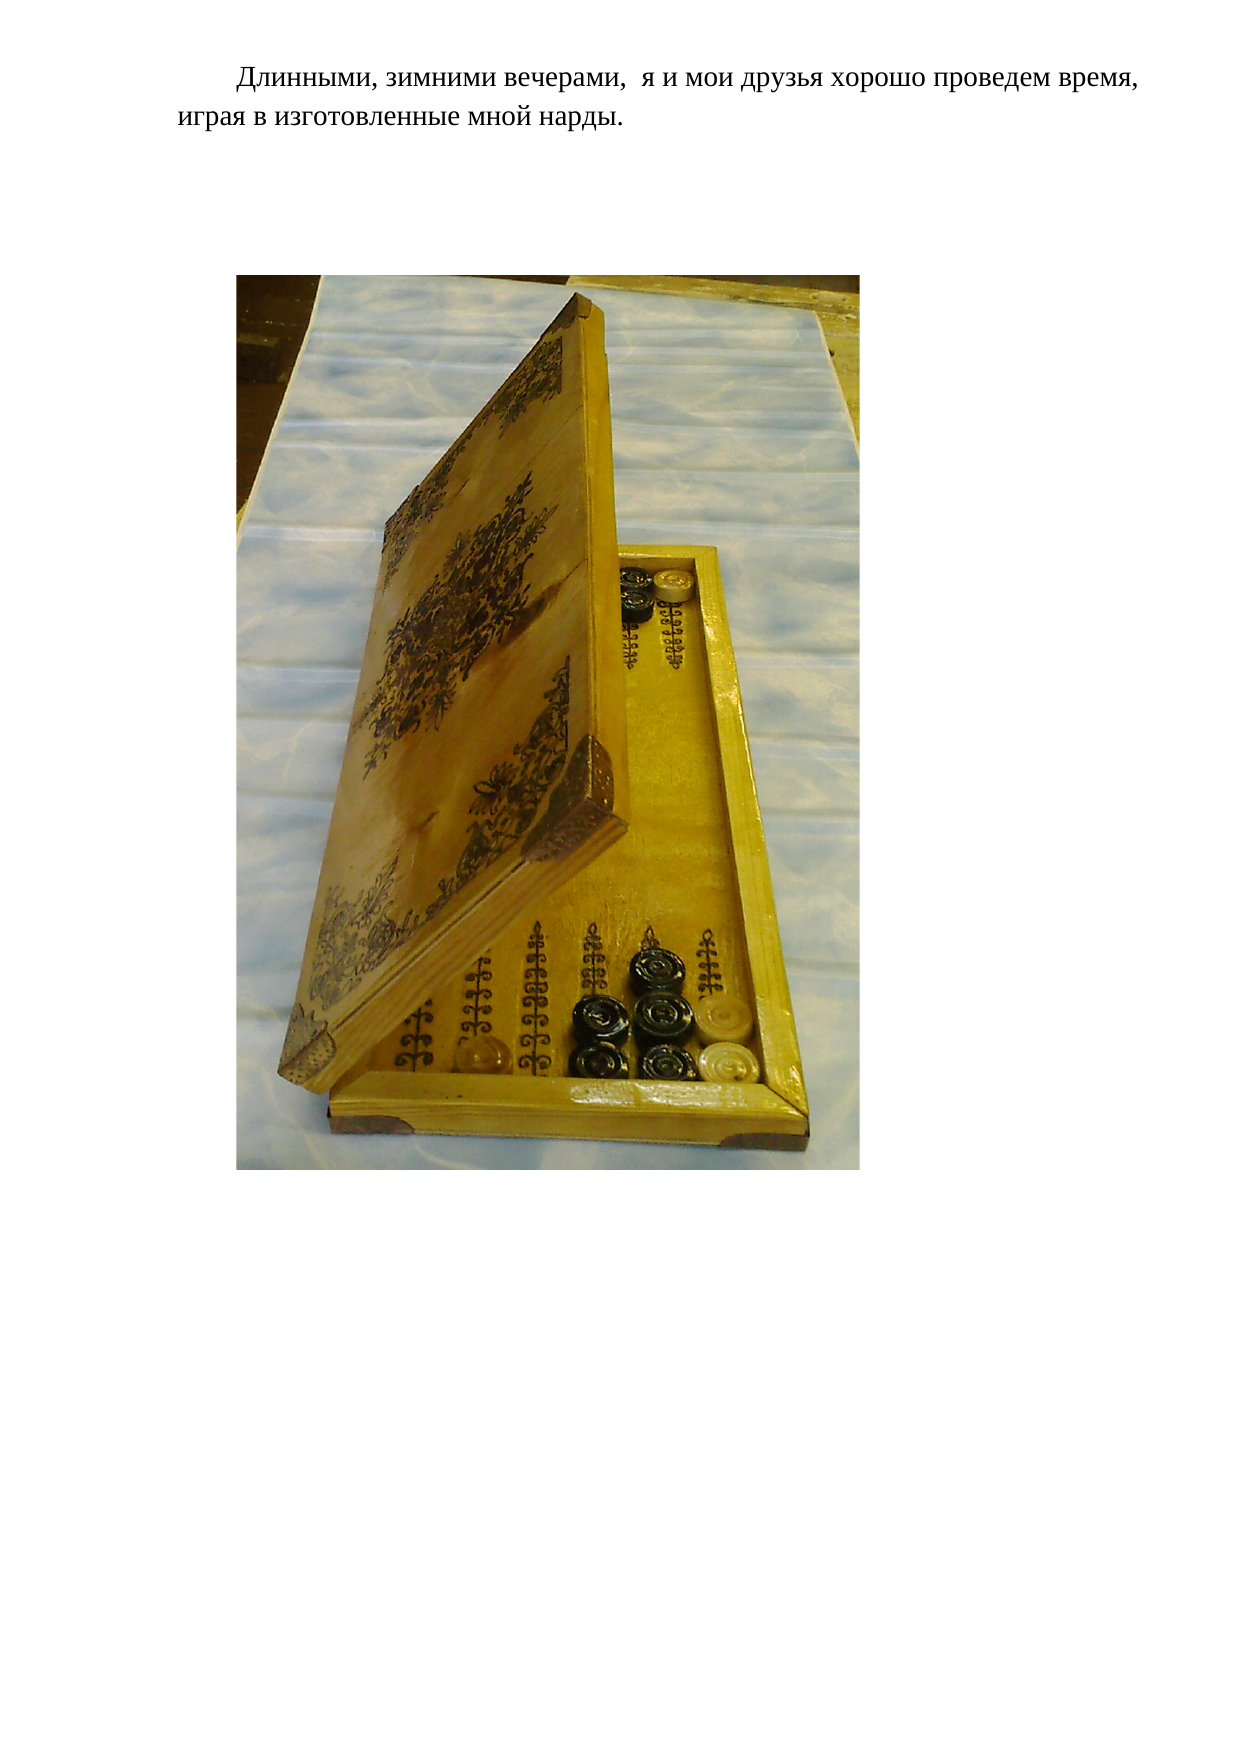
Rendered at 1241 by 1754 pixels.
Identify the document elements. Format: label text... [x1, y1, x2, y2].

text Длинными, зимними вечерами, я и мои друзья хорошо проведем время, играя в изготовленные мной нарды. [177, 59, 1152, 131]
picture [236, 275, 860, 1170]
